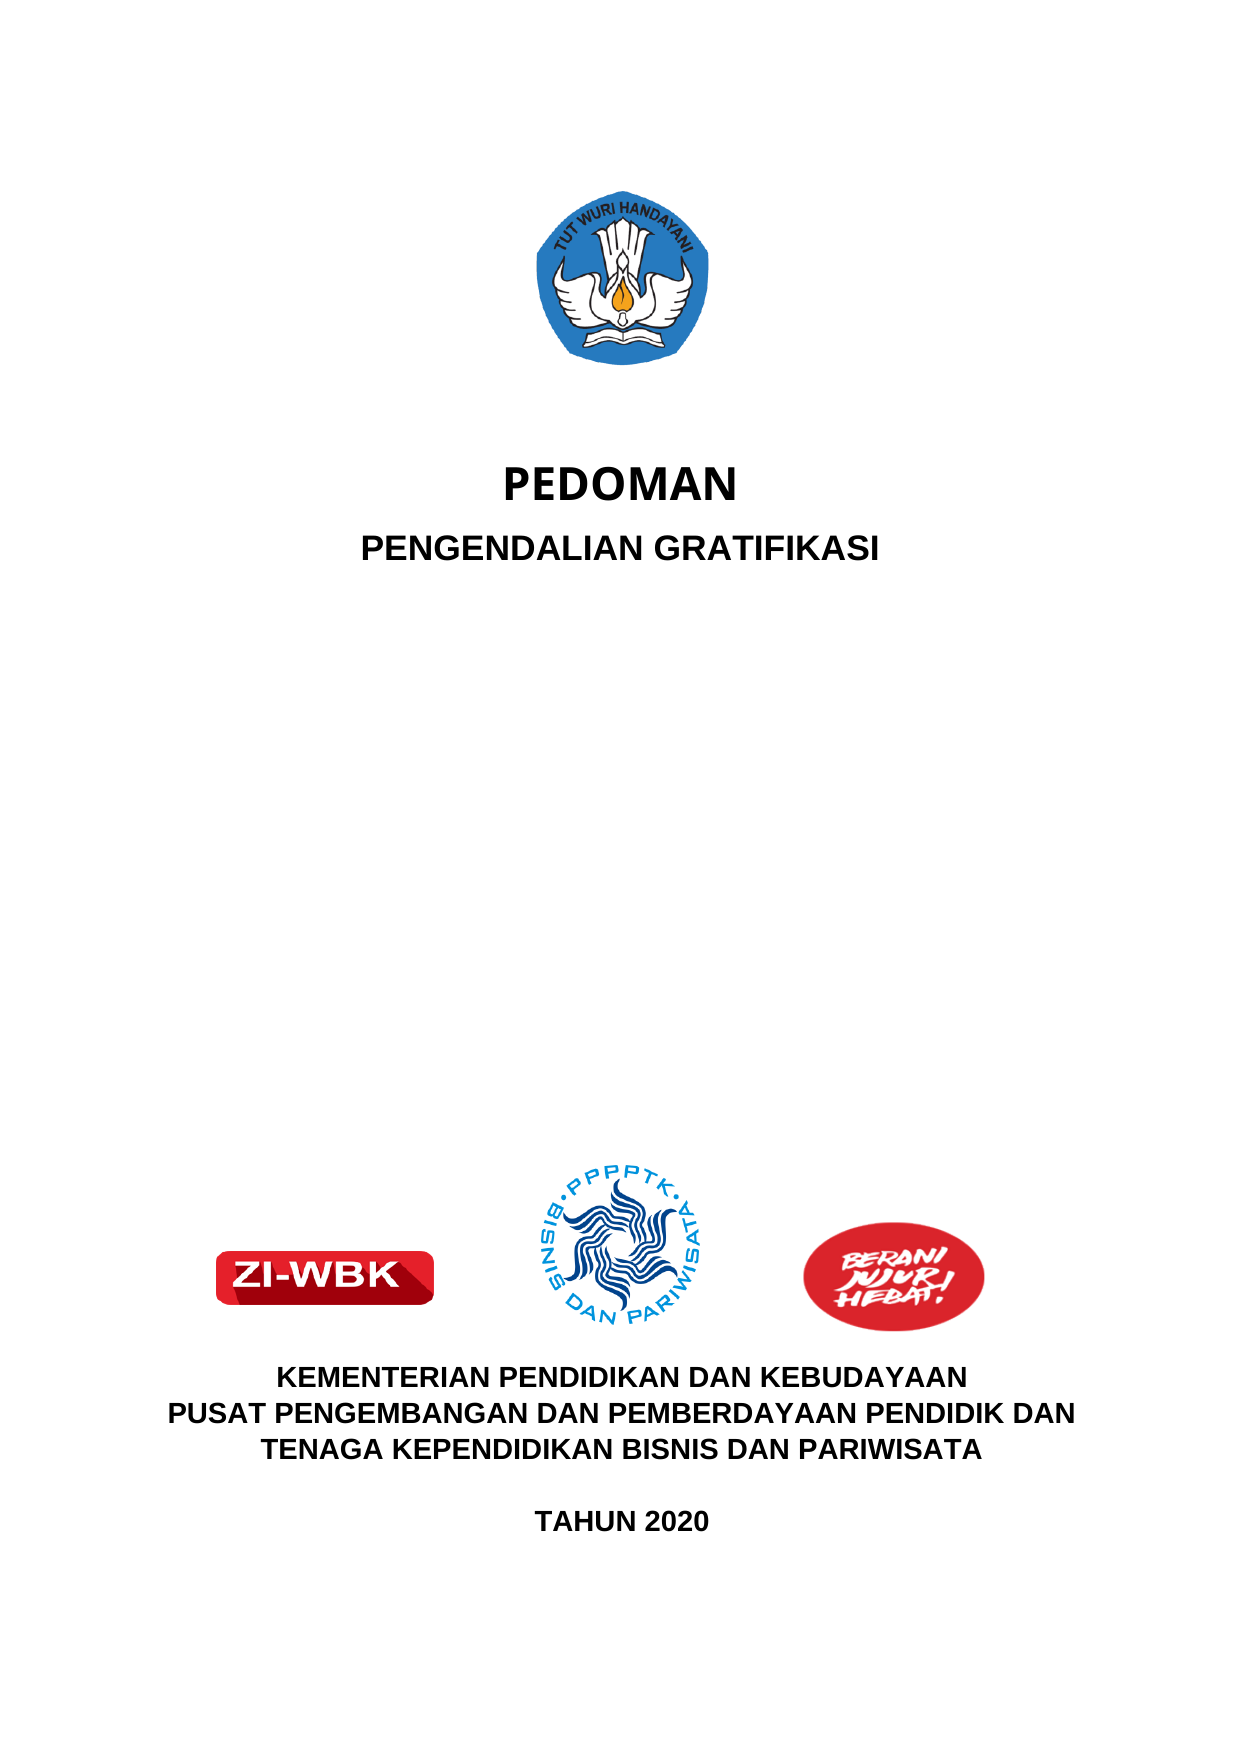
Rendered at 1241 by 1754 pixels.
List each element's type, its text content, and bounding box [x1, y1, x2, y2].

text PEDOMAN [150, 452, 1090, 514]
text PENGENDALIAN GRATIFIKASI [150, 516, 1090, 567]
text KEMENTERIAN PENDIDIKAN DAN KEBUDAYAAN [150, 1359, 1093, 1393]
picture [199, 1229, 453, 1323]
picture [793, 1202, 1009, 1355]
picture [527, 182, 713, 369]
text TAHUN 2020 [150, 1468, 1093, 1538]
text PUSAT PENGEMBANGAN DAN PEMBERDAYAAN PENDIDIK DAN TENAGA KEPENDIDIKAN BISNIS DAN PARIWISATA [150, 1396, 1093, 1465]
picture [537, 1162, 703, 1328]
